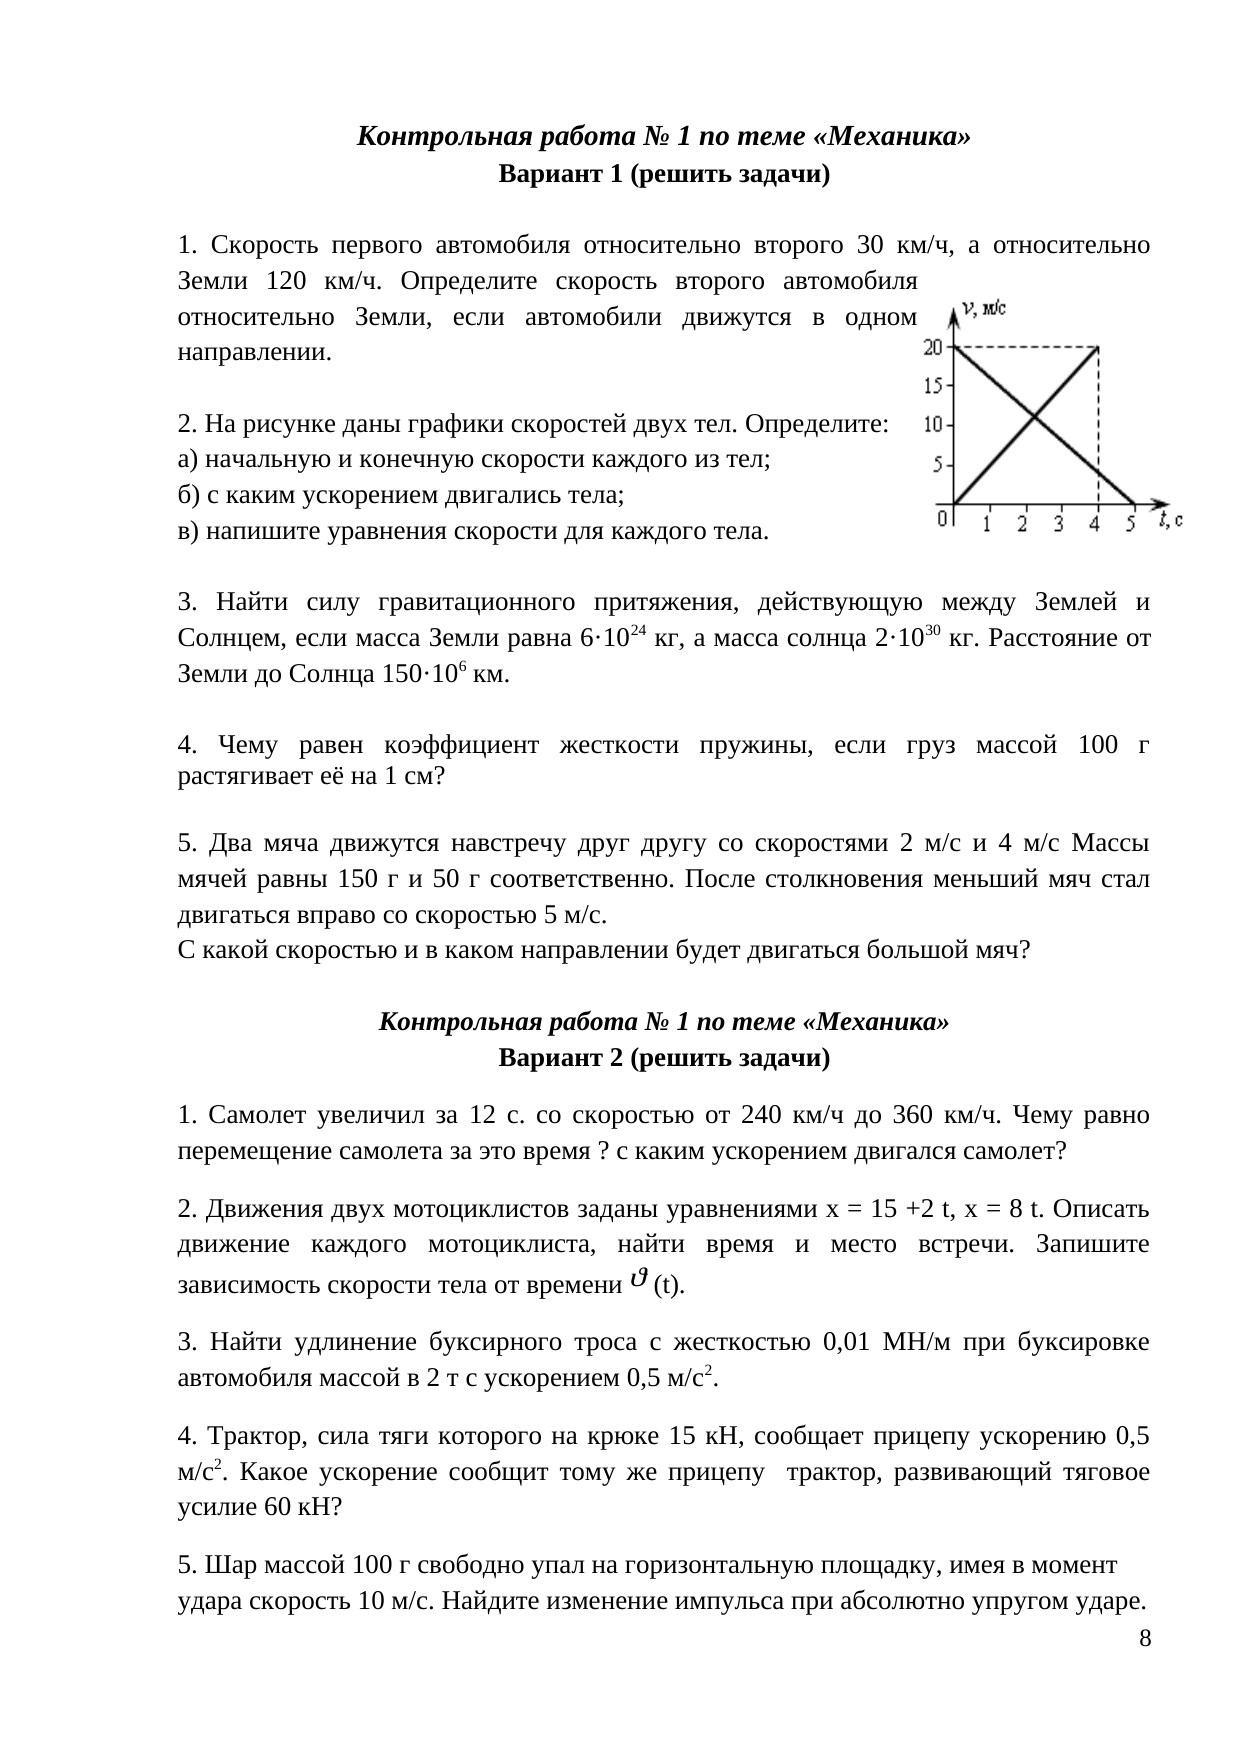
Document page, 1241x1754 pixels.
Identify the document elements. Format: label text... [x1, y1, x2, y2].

text б) с каким ускорением двигались тела; [177, 478, 918, 509]
text С какой скоростью и в каком направлении будет двигаться большой мяч? [177, 933, 1152, 965]
text 4. Трактор, сила тяги которого на крюке 15 кН, сообщает прицепу ускорению 0,5 м/с2. Какое ускорение сообщит тому же прицепу трактор, развивающий тяговое усилие 60 кН? [177, 1419, 1152, 1521]
text Вариант 1 (решить задачи) [177, 157, 1152, 188]
text а) начальную и конечную скорости каждого из тел; [177, 442, 918, 474]
text 3. Найти удлинение буксирного троса с жесткостью 0,01 МН/м при буксировке автомобиля массой в 2 т с ускорением 0,5 м/с2. [177, 1325, 1152, 1392]
text Контрольная работа № 1 по теме «Механика» [177, 118, 1152, 152]
text 2. На рисунке даны графики скоростей двух тел. Определите: [177, 407, 918, 438]
text 3. Найти силу гравитационного притяжения, действующую между Землей и Солнцем, если масса Земли равна 6·1024 кг, а масса солнца 2·1030 кг. Расстояние от Земли до Солнца 150·106 км. [177, 585, 1152, 688]
text 4. Чему равен коэффициент жесткости пружины, если груз массой растягивает её на ? [177, 728, 1152, 791]
text Вариант 2 (решить задачи) [177, 1041, 1152, 1072]
text 1. Самолет увеличил за 12 с. со скоростью от 240 км/ч до 360 км/ч. Чему равно перемещение самолета за это время ? с каким ускорением двигался самолет? [177, 1098, 1152, 1165]
text 1. Скорость первого автомобиля относительно второго 30 км/ч, а относительно Земли 120 км/ч. Определите скорость второго автомобиля относительно Земли, если автомобили движутся в одном направлении. [177, 228, 1152, 366]
text 5. Шар массой 100 г свободно упал на горизонтальную площадку, имея в момент удара скорость 10 м/с. Найдите изменение импульса при абсолютно упругом ударе. [177, 1548, 1152, 1615]
picture [918, 295, 1192, 544]
text 2. Движения двух мотоциклистов заданы уравнениями x = 15 +2 t, х = 8 t. Описать движение каждого мотоциклиста, найти время и место встречи. Запишите зависимость скорости тела от времени (t). [177, 1192, 1152, 1299]
text 5. Два мяча движутся навстречу друг другу со скоростями 2 м/с и 4 м/с Массы мячей равны 150 г и 50 г соответственно. После столкновения меньший мяч стал двигаться вправо со скоростью 5 м/с. [177, 826, 1152, 929]
text в) напишите уравнения скорости для каждого тела. [177, 514, 1152, 545]
text Контрольная работа № 1 по теме «Механика» [177, 1005, 1152, 1036]
